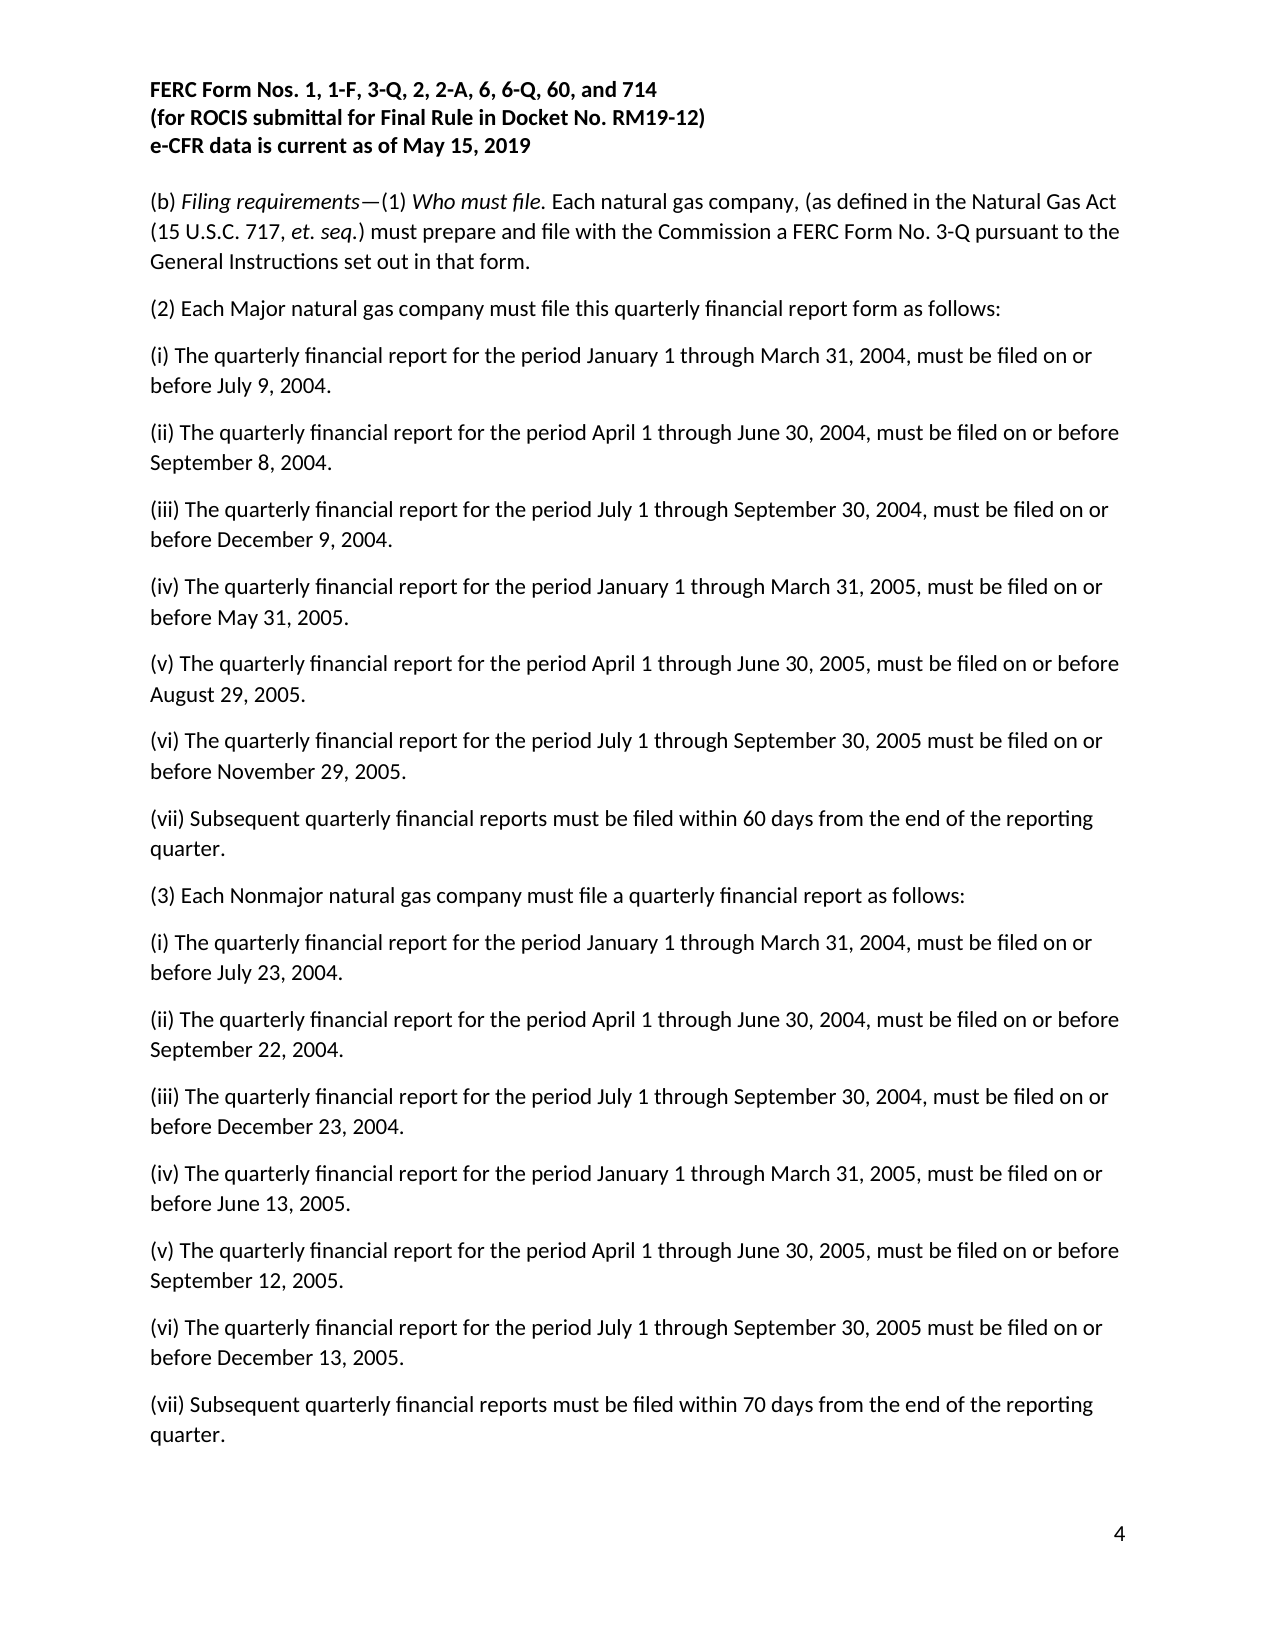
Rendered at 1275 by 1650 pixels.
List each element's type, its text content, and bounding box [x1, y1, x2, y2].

text (2) Each Major natural gas company must file this quarterly financial report form as follows: [150, 294, 1125, 322]
text (ii) The quarterly financial report for the period April 1 through June 30, 2004, must be filed on or before September 8, 2004. [150, 418, 1125, 477]
text (vi) The quarterly financial report for the period July 1 through September 30, 2005 must be filed on or before November 29, 2005. [150, 727, 1125, 785]
text (iv) The quarterly financial report for the period January 1 through March 31, 2005, must be filed on or before June 13, 2005. [150, 1159, 1125, 1217]
text (i) The quarterly financial report for the period January 1 through March 31, 2004, must be filed on or before July 23, 2004. [150, 928, 1125, 986]
text (ii) The quarterly financial report for the period April 1 through June 30, 2004, must be filed on or before September 22, 2004. [150, 1005, 1125, 1063]
text (vii) Subsequent quarterly financial reports must be filed within 70 days from the end of the reporting quarter. [150, 1390, 1125, 1448]
text (iii) The quarterly financial report for the period July 1 through September 30, 2004, must be filed on or before December 9, 2004. [150, 495, 1125, 554]
text (b) Filing requirements—(1) Who must file. Each natural gas company, (as defined in the Natural Gas Act (15 U.S.C. 717, et. seq.) must prepare and file with the Commission a FERC Form No. 3-Q pursuant to the General Instructions set out in that form. [150, 187, 1125, 276]
text (i) The quarterly financial report for the period January 1 through March 31, 2004, must be filed on or before July 9, 2004. [150, 341, 1125, 399]
text (v) The quarterly financial report for the period April 1 through June 30, 2005, must be filed on or before September 12, 2005. [150, 1236, 1125, 1294]
text (vii) Subsequent quarterly financial reports must be filed within 60 days from the end of the reporting quarter. [150, 804, 1125, 862]
text (iii) The quarterly financial report for the period July 1 through September 30, 2004, must be filed on or before December 23, 2004. [150, 1082, 1125, 1140]
text (3) Each Nonmajor natural gas company must file a quarterly financial report as follows: [150, 881, 1125, 909]
text (vi) The quarterly financial report for the period July 1 through September 30, 2005 must be filed on or before December 13, 2005. [150, 1313, 1125, 1371]
text (iv) The quarterly financial report for the period January 1 through March 31, 2005, must be filed on or before May 31, 2005. [150, 572, 1125, 631]
text (v) The quarterly financial report for the period April 1 through June 30, 2005, must be filed on or before August 29, 2005. [150, 649, 1125, 708]
